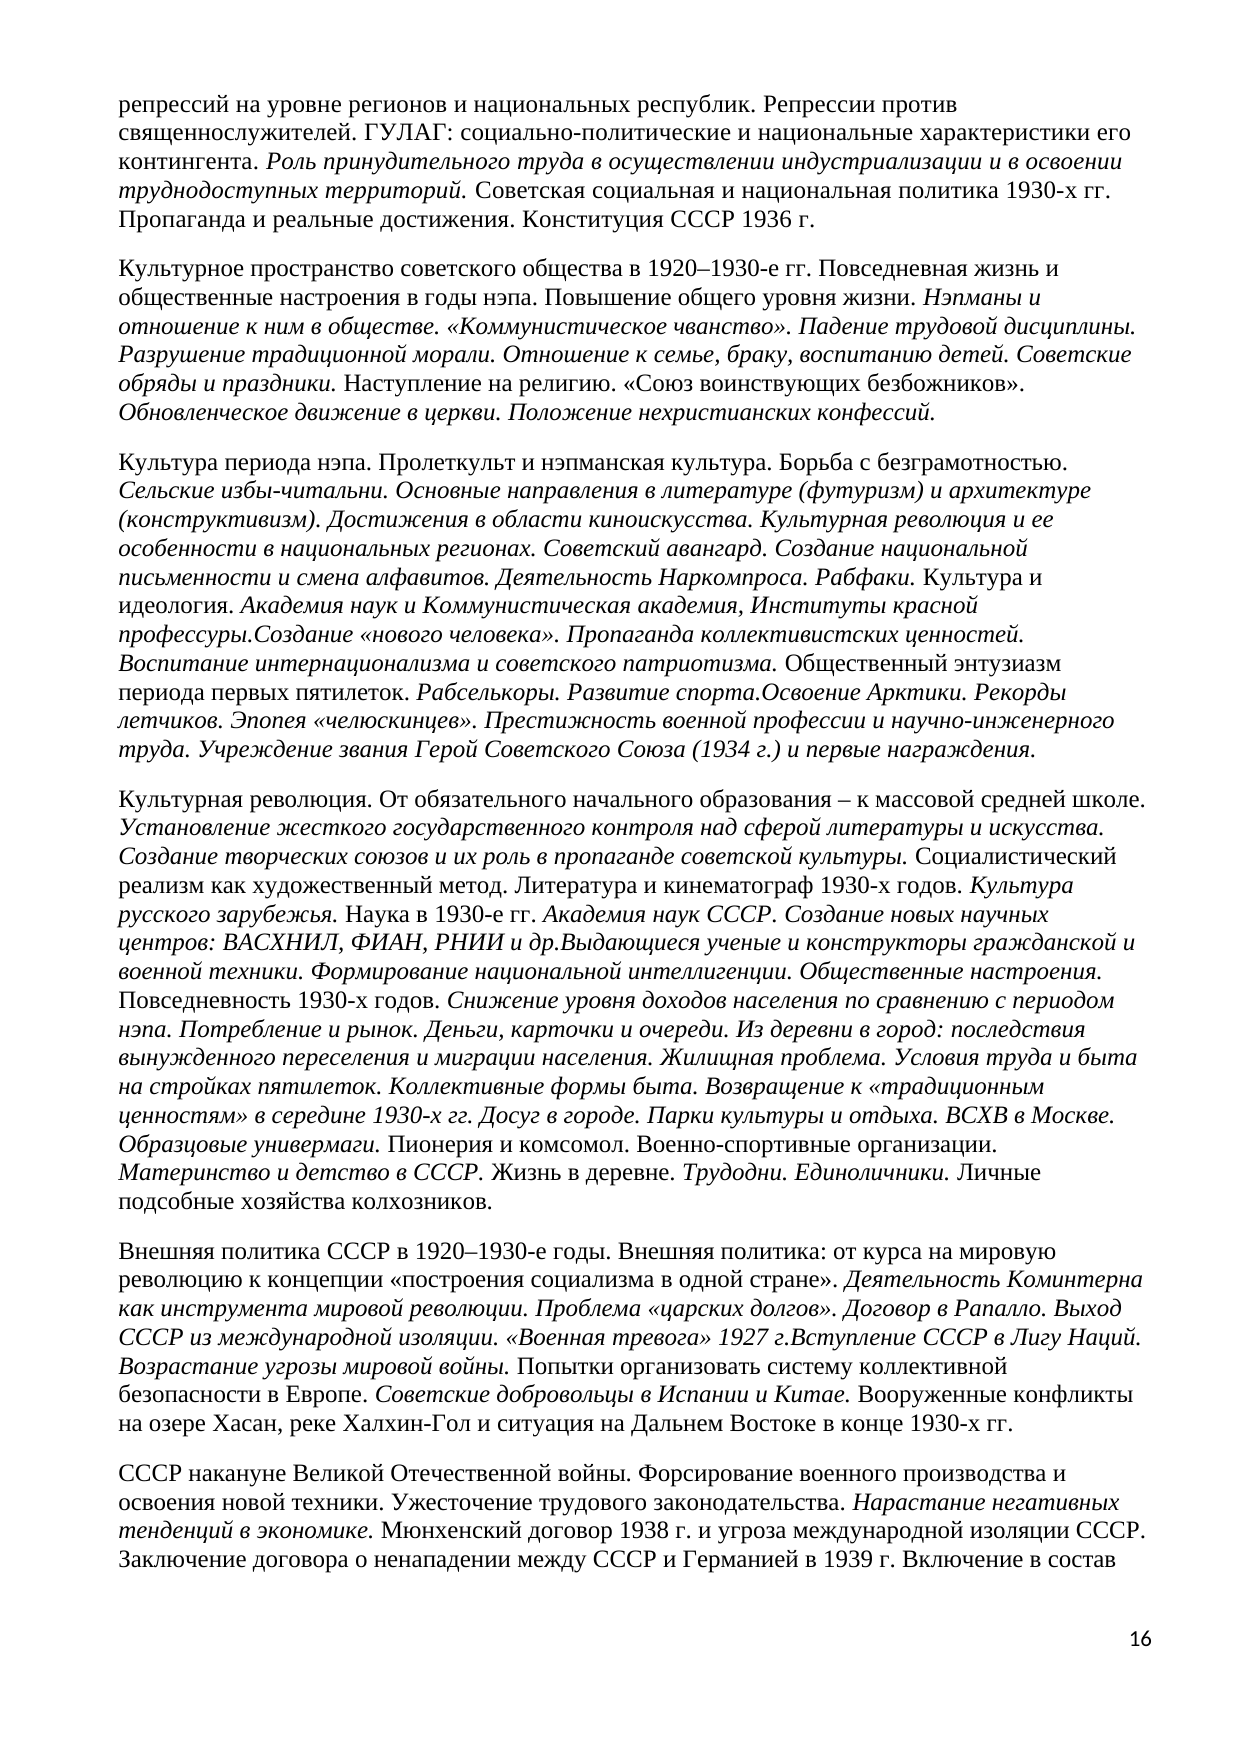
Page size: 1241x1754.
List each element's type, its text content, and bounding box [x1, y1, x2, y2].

text Культурное пространство советского общества в 1920–1930-е гг. Повседневная жизнь и общественные настроения в годы нэпа. Повышение общего уровня жизни. Нэпманы и отношение к ним в обществе. «Коммунистическое чванство». Падение трудовой дисциплины. Разрушение традиционной морали. Отношение к семье, браку, воспитанию детей. Советские обряды и праздники. Наступление на религию. «Союз воинствующих безбожников». Обновленческое движение в церкви. Положение нехристианских конфессий. [118, 253, 1152, 426]
text Культура периода нэпа. Пролеткульт и нэпманская культура. Борьба с безграмотностью. Сельские избы-читальни. Основные направления в литературе (футуризм) и архитектуре (конструктивизм). Достижения в области киноискусства. Культурная революция и ее особенности в национальных регионах. Советский авангард. Создание национальной письменности и смена алфавитов. Деятельность Наркомпроса. Рабфаки. Культура и идеология. Академия наук и Коммунистическая академия, Институты красной профессуры.Создание «нового человека». Пропаганда коллективистских ценностей. Воспитание интернационализма и советского патриотизма. Общественный энтузиазм периода первых пятилеток. Рабселькоры. Развитие спорта.Освоение Арктики. Рекорды летчиков. Эпопея «челюскинцев». Престижность военной профессии и научно-инженерного труда. Учреждение звания Герой Советского Союза (1934 г.) и первые награждения. [118, 447, 1152, 763]
text Культурная революция. От обязательного начального образования – к массовой средней школе. Установление жесткого государственного контроля над сферой литературы и искусства. Создание творческих союзов и их роль в пропаганде советской культуры. Социалистический реализм как художественный метод. Литература и кинематограф 1930-х годов. Культура русского зарубежья. Наука в 1930-е гг. Академия наук СССР. Создание новых научных центров: ВАСХНИЛ, ФИАН, РНИИ и др.Выдающиеся ученые и конструкторы гражданской и военной техники. Формирование национальной интеллигенции. Общественные настроения. Повседневность 1930-х годов. Снижение уровня доходов населения по сравнению с периодом нэпа. Потребление и рынок. Деньги, карточки и очереди. Из деревни в город: последствия вынужденного переселения и миграции населения. Жилищная проблема. Условия труда и быта на стройках пятилеток. Коллективные формы быта. Возвращение к «традиционным ценностям» в середине 1930-х гг. Досуг в городе. Парки культуры и отдыха. ВСХВ в Москве. Образцовые универмаги. Пионерия и комсомол. Военно-спортивные организации. Материнство и детство в СССР. Жизнь в деревне. Трудодни. Единоличники. Личные подсобные хозяйства колхозников. [118, 784, 1152, 1215]
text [118, 89, 1152, 232]
text Внешняя политика СССР в 1920–1930-е годы. Внешняя политика: от курса на мировую революцию к концепции «построения социализма в одной стране». Деятельность Коминтерна как инструмента мировой революции. Проблема «царских долгов». Договор в Рапалло. Выход СССР из международной изоляции. «Военная тревога» 1927 г.Вступление СССР в Лигу Наций. Возрастание угрозы мировой войны. Попытки организовать систему коллективной безопасности в Европе. Советские добровольцы в Испании и Китае. Вооруженные конфликты на озере Хасан, реке Халхин-Гол и ситуация на Дальнем Востоке в конце 1930-х гг. [118, 1236, 1152, 1437]
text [118, 1458, 1152, 1573]
